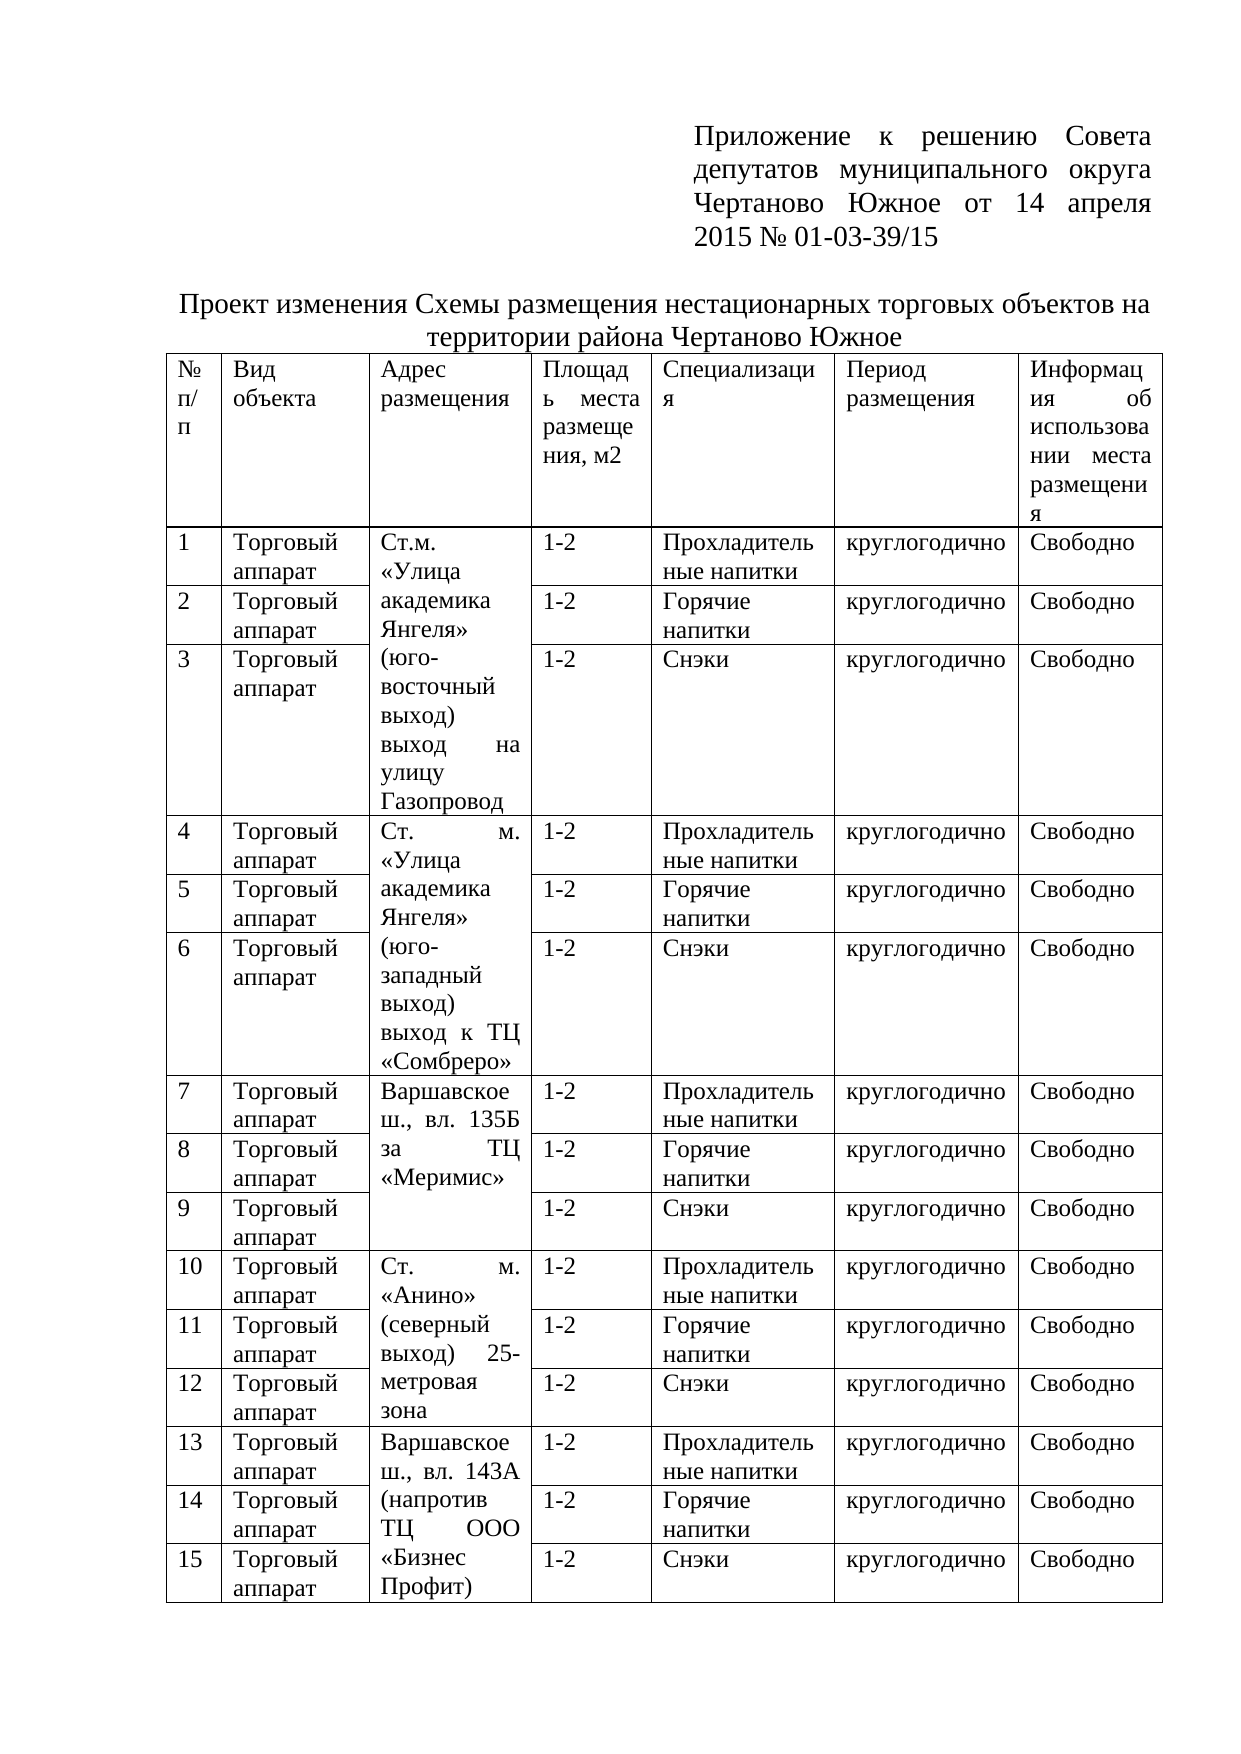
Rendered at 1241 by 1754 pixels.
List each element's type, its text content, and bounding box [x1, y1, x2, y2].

table_cell Прохладительные напитки [652, 816, 834, 873]
table_cell 4 [167, 816, 221, 873]
table_cell Ст. м. «Улица академика Янгеля» (юго-западный выход) выход к ТЦ «Сомбреро» [370, 816, 531, 1075]
table_cell 11 [167, 1310, 221, 1367]
table_cell 14 [167, 1486, 221, 1543]
table_cell 8 [167, 1134, 221, 1192]
table_cell Свободно [1019, 1134, 1162, 1192]
table_header Адрес размещения [370, 354, 531, 526]
table_cell круглогодично [835, 1486, 1018, 1543]
text Приложение к решению Совета депутатов муниципального округа Чертаново Южное от 14 апреля 2015 № 01-03-39/15 [693, 118, 1152, 252]
table_cell Торговый аппарат [222, 1369, 369, 1426]
table_cell 1-2 [532, 933, 651, 1075]
table_cell Торговый аппарат [222, 875, 369, 932]
table_cell 1-2 [532, 528, 651, 585]
table_cell Горячие напитки [652, 1134, 834, 1192]
text Проект изменения Схемы размещения нестационарных торговых объектов на территории района Чертаново Южное [177, 286, 1152, 353]
table_cell 12 [167, 1369, 221, 1426]
table_cell Торговый аппарат [222, 1251, 369, 1309]
table_cell Свободно [1019, 1427, 1162, 1484]
table_cell 10 [167, 1251, 221, 1309]
table_cell Снэки [652, 1544, 834, 1602]
table_cell круглогодично [835, 1134, 1018, 1192]
table_cell 3 [167, 645, 221, 815]
table_cell круглогодично [835, 875, 1018, 932]
table_cell 1-2 [532, 1544, 651, 1602]
table_cell Горячие напитки [652, 875, 834, 932]
table_cell Свободно [1019, 586, 1162, 643]
table_cell Горячие напитки [652, 1486, 834, 1543]
table_cell Прохладительные напитки [652, 1427, 834, 1484]
table_cell 6 [167, 933, 221, 1075]
table_cell Торговый аппарат [222, 1544, 369, 1602]
table_cell Свободно [1019, 528, 1162, 585]
table_cell 7 [167, 1076, 221, 1133]
table_cell круглогодично [835, 1369, 1018, 1426]
table_header № п/п [167, 354, 221, 526]
table_cell Торговый аппарат [222, 1310, 369, 1367]
table_cell круглогодично [835, 645, 1018, 815]
table_cell 1-2 [532, 1134, 651, 1192]
table_cell круглогодично [835, 1310, 1018, 1367]
table_cell Снэки [652, 1193, 834, 1250]
table_cell Свободно [1019, 1544, 1162, 1602]
table_header Информация об использовании места размещения [1019, 354, 1162, 526]
table_cell 13 [167, 1427, 221, 1484]
table_cell круглогодично [835, 1251, 1018, 1309]
table_cell круглогодично [835, 1427, 1018, 1484]
table_cell 1-2 [532, 1193, 651, 1250]
table_cell Варшавское ш., вл. 135Б за ТЦ «Меримис» [370, 1076, 531, 1250]
table_cell Свободно [1019, 816, 1162, 873]
table_cell Торговый аппарат [222, 1134, 369, 1192]
table_cell круглогодично [835, 1193, 1018, 1250]
table_cell 1-2 [532, 875, 651, 932]
table_cell Торговый аппарат [222, 1076, 369, 1133]
table_cell Прохладительные напитки [652, 1251, 834, 1309]
table_cell 9 [167, 1193, 221, 1250]
table_cell Снэки [652, 1369, 834, 1426]
table_cell 1-2 [532, 645, 651, 815]
table_header Специализация [652, 354, 834, 526]
table_cell 1-2 [532, 1251, 651, 1309]
table_cell 1-2 [532, 1310, 651, 1367]
table_cell Торговый аппарат [222, 1193, 369, 1250]
table_header Период размещения [835, 354, 1018, 526]
table_cell круглогодично [835, 816, 1018, 873]
table_cell Горячие напитки [652, 586, 834, 643]
table_cell круглогодично [835, 1544, 1018, 1602]
table_cell 5 [167, 875, 221, 932]
table_cell Свободно [1019, 1310, 1162, 1367]
table_cell Торговый аппарат [222, 586, 369, 643]
table_cell Свободно [1019, 1251, 1162, 1309]
table_cell Свободно [1019, 1193, 1162, 1250]
table_cell Снэки [652, 933, 834, 1075]
table_cell Торговый аппарат [222, 933, 369, 1075]
table_cell Свободно [1019, 1369, 1162, 1426]
table_cell круглогодично [835, 1076, 1018, 1133]
table_cell 1-2 [532, 1427, 651, 1484]
table_cell Прохладительные напитки [652, 528, 834, 585]
table_cell Горячие напитки [652, 1310, 834, 1367]
table_cell Торговый аппарат [222, 1427, 369, 1484]
table_cell Прохладительные напитки [652, 1076, 834, 1133]
table_cell Ст.м. «Улица академика Янгеля» (юго-восточный выход) выход на улицу Газопровод [370, 528, 531, 815]
table_cell 1-2 [532, 816, 651, 873]
table_header Площадь места размещения, м2 [532, 354, 651, 526]
table_cell Свободно [1019, 1486, 1162, 1543]
table_cell 1-2 [532, 586, 651, 643]
table_cell 2 [167, 586, 221, 643]
table_cell круглогодично [835, 528, 1018, 585]
table_cell круглогодично [835, 586, 1018, 643]
table_cell Торговый аппарат [222, 1486, 369, 1543]
table_cell Свободно [1019, 645, 1162, 815]
table_cell 15 [167, 1544, 221, 1602]
table_cell 1-2 [532, 1486, 651, 1543]
table_header Вид объекта [222, 354, 369, 526]
table_cell Свободно [1019, 933, 1162, 1075]
table_cell Ст. м. «Анино» (северный выход) 25-метровая зона [370, 1251, 531, 1426]
table_cell 1-2 [532, 1076, 651, 1133]
table_cell Свободно [1019, 1076, 1162, 1133]
table_cell Варшавское ш., вл. 143А (напротив ТЦ ООО «Бизнес Профит) [370, 1427, 531, 1602]
table_cell 1-2 [532, 1369, 651, 1426]
table_cell Снэки [652, 645, 834, 815]
table_cell Торговый аппарат [222, 816, 369, 873]
table_cell Торговый аппарат [222, 645, 369, 815]
table_cell Торговый аппарат [222, 528, 369, 585]
table_cell 1 [167, 528, 221, 585]
table_cell Свободно [1019, 875, 1162, 932]
table_cell круглогодично [835, 933, 1018, 1075]
